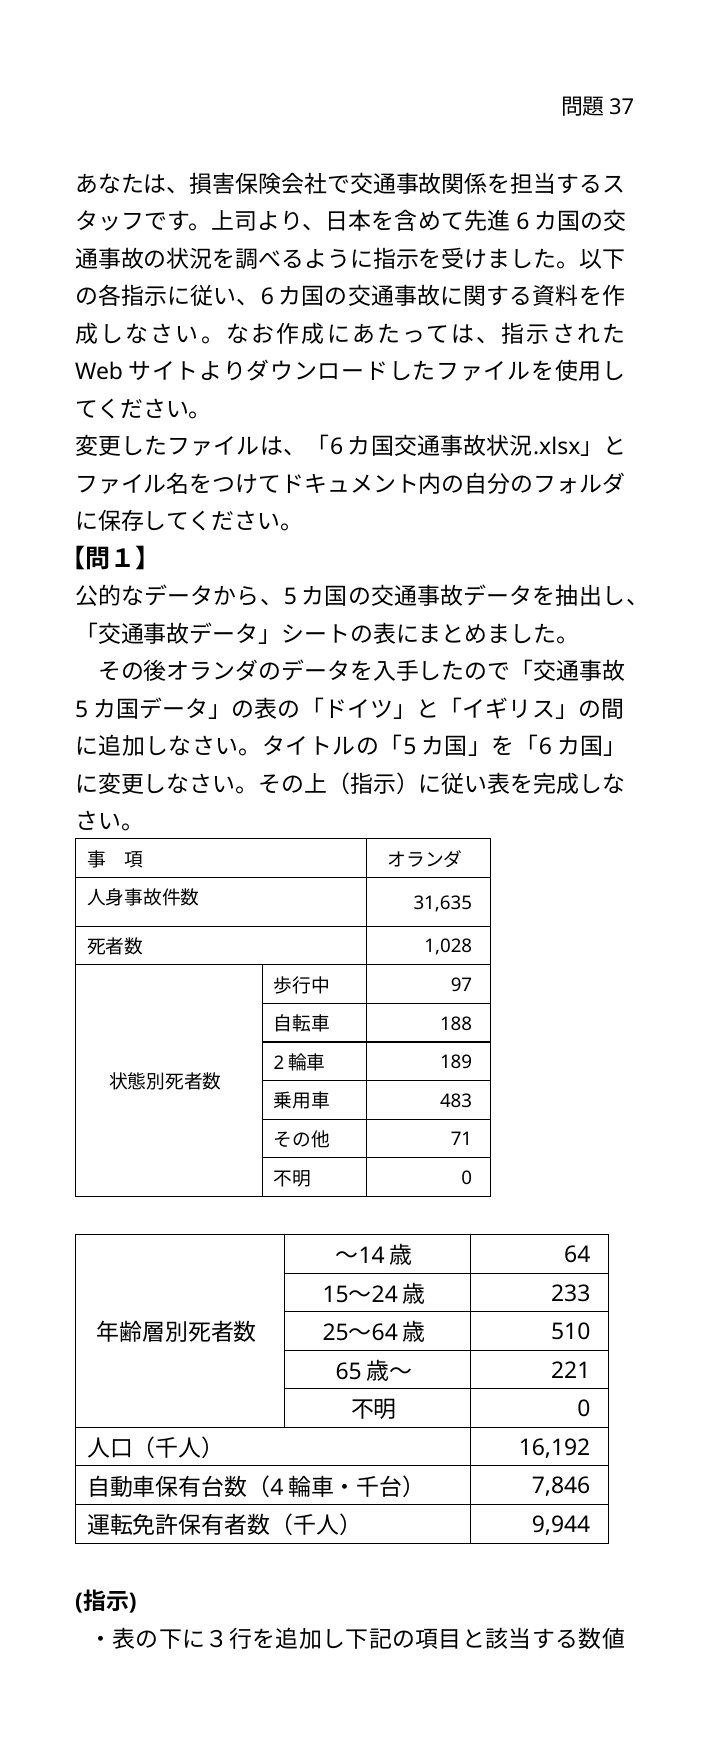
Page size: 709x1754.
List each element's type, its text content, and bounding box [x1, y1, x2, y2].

table_cell 97 [367, 965, 490, 1003]
table_cell 221 [471, 1351, 608, 1388]
table_cell 人口（千人） [76, 1428, 470, 1465]
table_cell 0 [367, 1158, 490, 1196]
table_cell 自転車 [263, 1004, 366, 1041]
table_cell 不明 [263, 1158, 366, 1196]
table_cell 人身事故件数 [76, 878, 366, 926]
table_cell 1,028 [367, 927, 490, 964]
table_cell 歩行中 [263, 965, 366, 1003]
table_header 事 項 [76, 839, 366, 877]
table_cell 0 [471, 1389, 608, 1427]
text 公的なデータから、5カ国の交通事故データを抽出し、「交通事故データ」シートの表にまとめました。 [75, 576, 627, 651]
table_cell 2輪車 [263, 1043, 366, 1080]
table_cell 510 [471, 1312, 608, 1350]
text 変更したファイルは、「6カ国交通事故状況.xlsx」とファイル名をつけてドキュメント内の自分のフォルダに保存してください。 [75, 426, 627, 538]
table_cell 25～64歳 [285, 1312, 470, 1350]
table_cell 189 [367, 1043, 490, 1080]
table_cell 乗用車 [263, 1081, 366, 1118]
table_cell 運転免許保有者数（千人） [76, 1505, 470, 1542]
table_cell 71 [367, 1120, 490, 1157]
text 【問１】 [60, 538, 627, 576]
table_cell 状態別死者数 [76, 965, 262, 1196]
text あなたは、損害保険会社で交通事故関係を担当するスタッフです。上司より、日本を含めて先進6カ国の交通事故の状況を調べるように指示を受けました。以下の各指示に従い、6カ国の交通事故に関する資料を作成しなさい。なお作成にあたっては、指示されたWebサイトよりダウンロードしたファイルを使用してください。 [75, 163, 627, 426]
table_cell 7,846 [471, 1466, 608, 1504]
text その後オランダのデータを入手したので「交通事故5カ国データ」の表の「ドイツ」と「イギリス」の間に追加しなさい。タイトルの「5カ国」を「6カ国」に変更しなさい。その上（指示）に従い表を完成しなさい。 [75, 651, 627, 838]
table_cell 483 [367, 1081, 490, 1118]
table_cell 233 [471, 1274, 608, 1311]
table_header ～14歳 [285, 1235, 470, 1273]
text (指示) [75, 1581, 627, 1618]
table_cell 自動車保有台数（4輪車・千台） [76, 1466, 470, 1504]
table_cell その他 [263, 1120, 366, 1157]
table_cell 188 [367, 1004, 490, 1041]
table_header 64 [471, 1235, 608, 1273]
table_cell 不明 [285, 1389, 470, 1427]
table_cell 15～24歳 [285, 1274, 470, 1311]
table_cell 死者数 [76, 927, 366, 964]
table_header オランダ [367, 839, 490, 877]
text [89, 1618, 627, 1656]
table_cell 9,944 [471, 1505, 608, 1542]
table_cell 31,635 [367, 878, 490, 926]
table_cell 65歳～ [285, 1351, 470, 1388]
table_cell 16,192 [471, 1428, 608, 1465]
table_header 年齢層別死者数 [76, 1235, 284, 1427]
